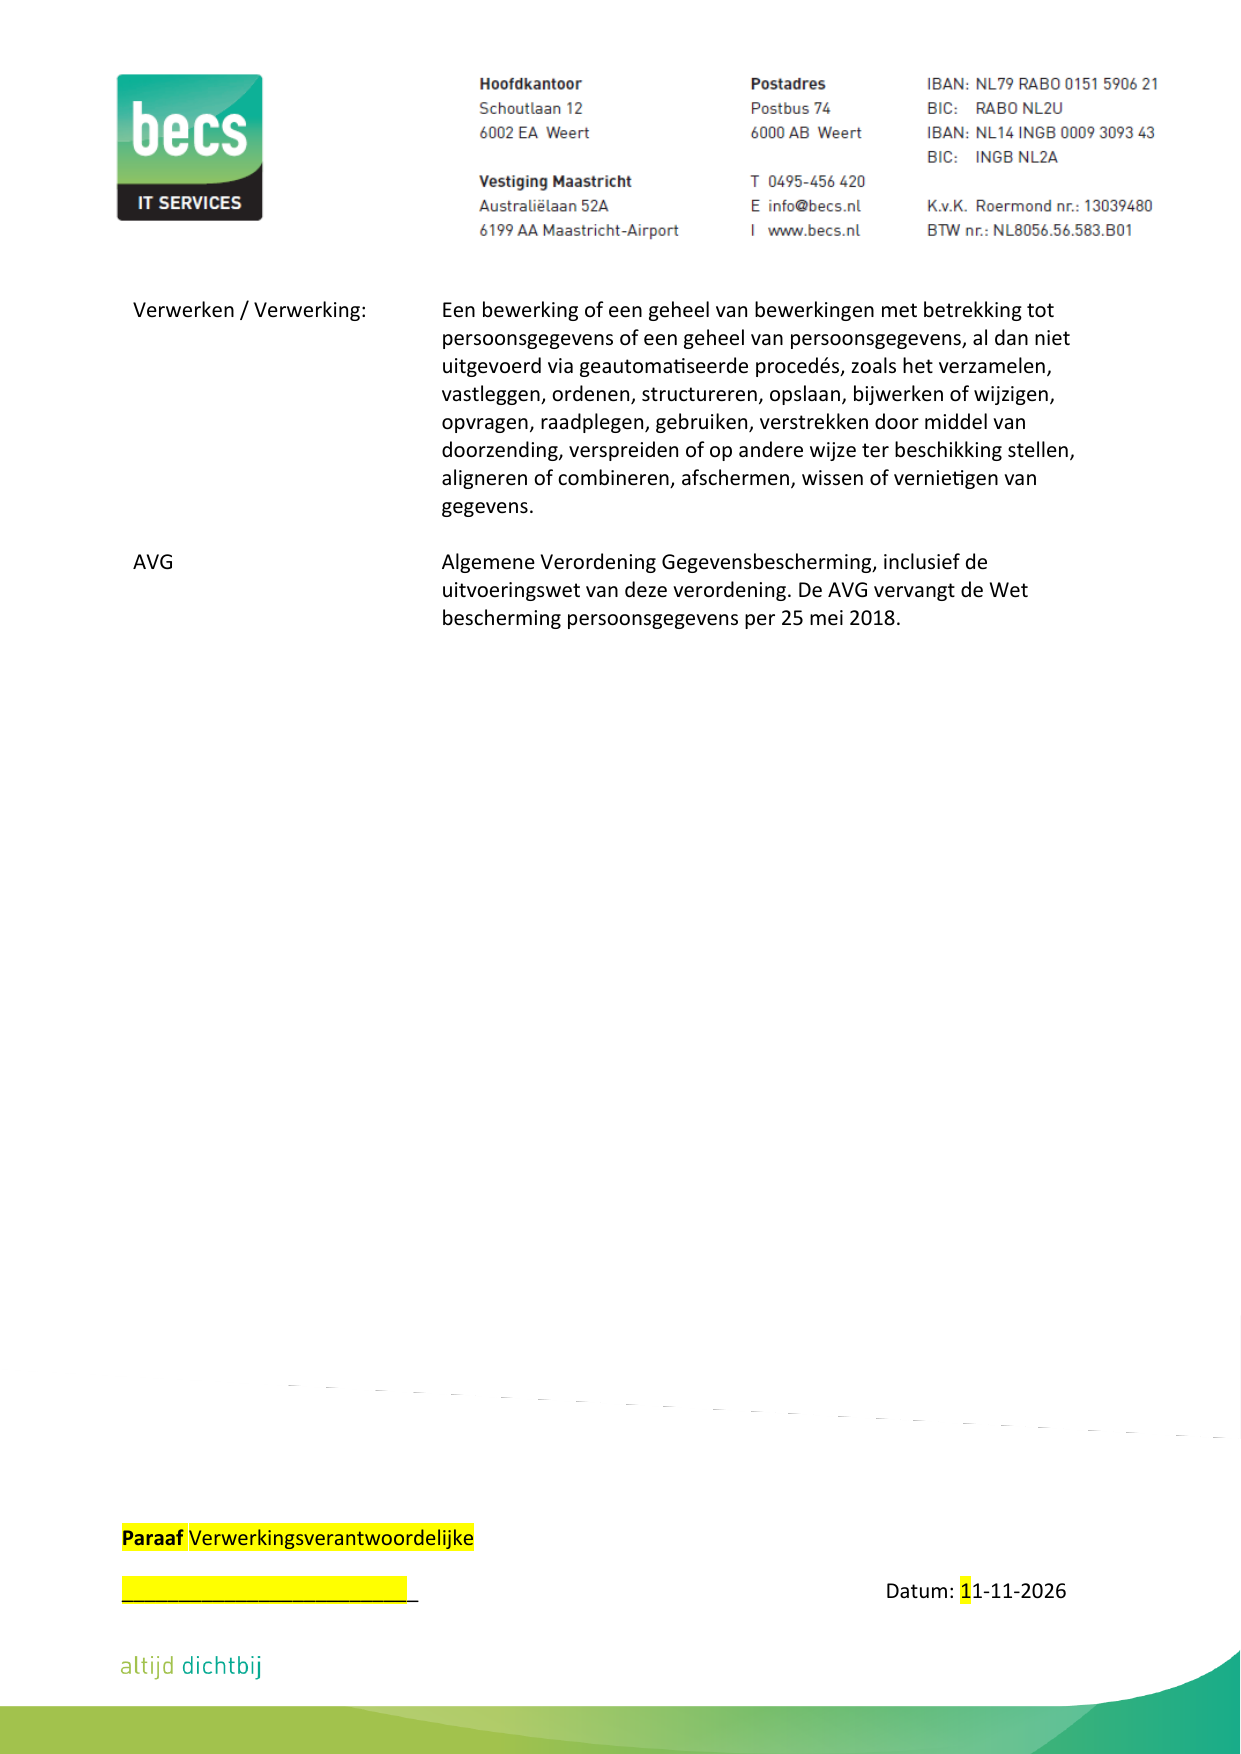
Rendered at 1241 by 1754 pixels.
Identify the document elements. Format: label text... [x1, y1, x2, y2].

table_cell AVG [122, 548, 430, 632]
table_cell Een bewerking of een geheel van bewerkingen met betrekking tot persoonsgegevens of een geheel van persoonsgegevens, al dan niet uitgevoerd via geautomatiseerde procedés, zoals het verzamelen, vastleggen, ordenen, structureren, opslaan, bijwerken of wijzigen, opvragen, raadplegen, gebruiken, verstrekken door middel van doorzending, verspreiden of op andere wijze ter beschikking stellen, aligneren of combineren, afschermen, wissen of vernietigen van gegevens. [430, 295, 1089, 547]
table_cell Algemene Verordening Gegevensbescherming, inclusief de uitvoeringswet van deze verordening. De AVG vervangt de Wet bescherming persoonsgegevens per 25 mei 2018. [430, 548, 1089, 632]
table_cell Verwerken / Verwerking: [122, 295, 430, 547]
picture [0, 0, 1241, 1754]
